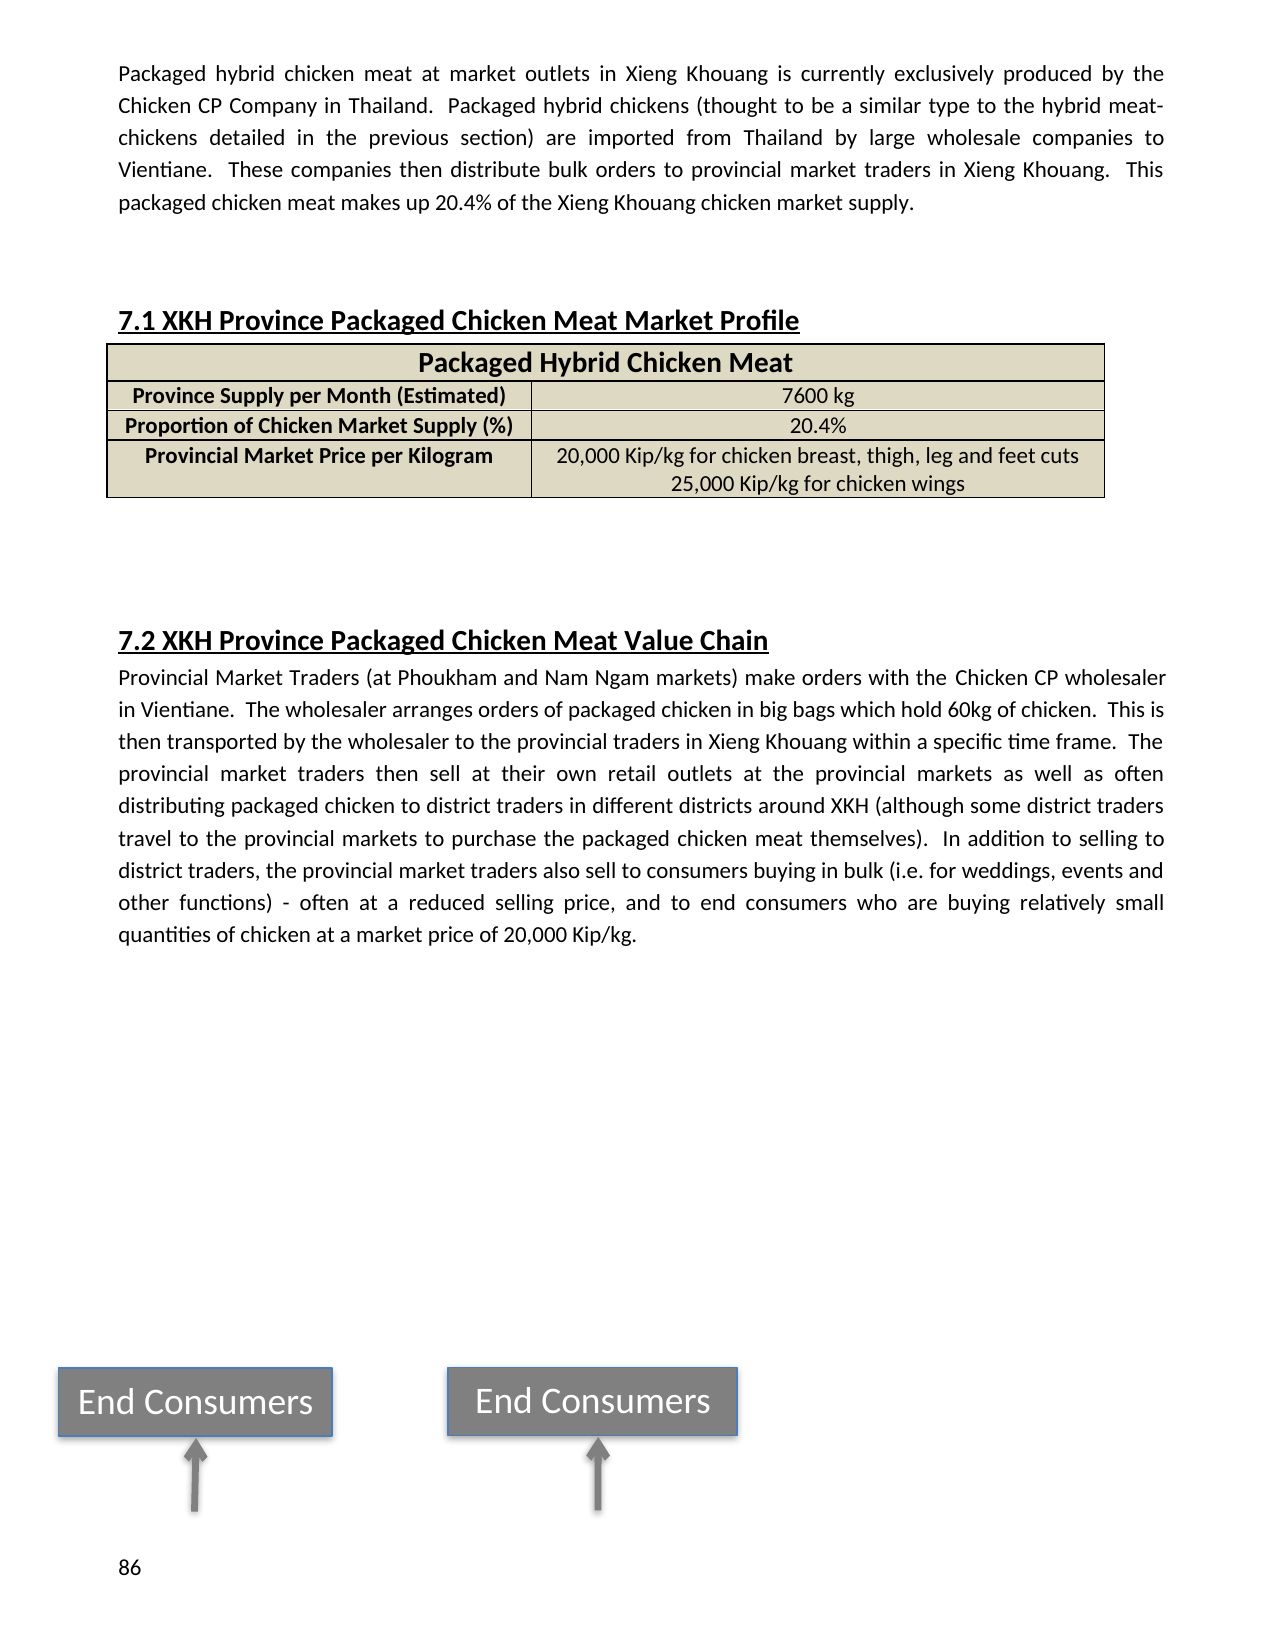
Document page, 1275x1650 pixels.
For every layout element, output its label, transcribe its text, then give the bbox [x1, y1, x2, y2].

text Provincial Market Traders (at Phoukham and Nam Ngam markets) make orders with the Chicken CP wholesaler in Vientiane. The wholesaler arranges orders of packaged chicken in big bags which hold 60kg of chicken. This is then transported by the wholesaler to the provincial traders in Xieng Khouang within a specific time frame. The provincial market traders then sell at their own retail outlets at the provincial markets as well as often distributing packaged chicken to district traders in different districts around XKH (although some district traders travel to the provincial markets to purchase the packaged chicken meat themselves). In addition to selling to district traders, the provincial market traders also sell to consumers buying in bulk (i.e. for weddings, events and other functions) - often at a reduced selling price, and to end consumers who are buying relatively small quantities of chicken at a market price of 20,000 Kip/kg. [118, 663, 1167, 948]
table_cell Proportion of Chicken Market Supply (%) [108, 411, 531, 439]
table_cell Province Supply per Month (Estimated) [108, 382, 531, 409]
text Packaged hybrid chicken meat at market outlets in Xieng Khouang is currently exclusively produced by the Chicken CP Company in Thailand. Packaged hybrid chickens (thought to be a similar type to the hybrid meat-chickens detailed in the previous section) are imported from Thailand by large wholesale companies to Vientiane. These companies then distribute bulk orders to provincial market traders in Xieng Khouang. This packaged chicken meat makes up 20.4% of the Xieng Khouang chicken market supply. [118, 59, 1167, 216]
text 7.2 XKH Province Packaged Chicken Meat Value Chain [118, 622, 1167, 657]
table_cell 20,000 Kip/kg for chicken breast, thigh, leg and feet cuts 25,000 Kip/kg for chicken wings [532, 441, 1104, 497]
table_cell 7600 kg [532, 382, 1104, 409]
table_header Packaged Hybrid Chicken Meat [108, 345, 1104, 380]
text 7.1 XKH Province Packaged Chicken Meat Market Profile [118, 302, 1167, 337]
table_cell 20.4% [532, 411, 1104, 439]
table_cell Provincial Market Price per Kilogram [108, 441, 531, 497]
